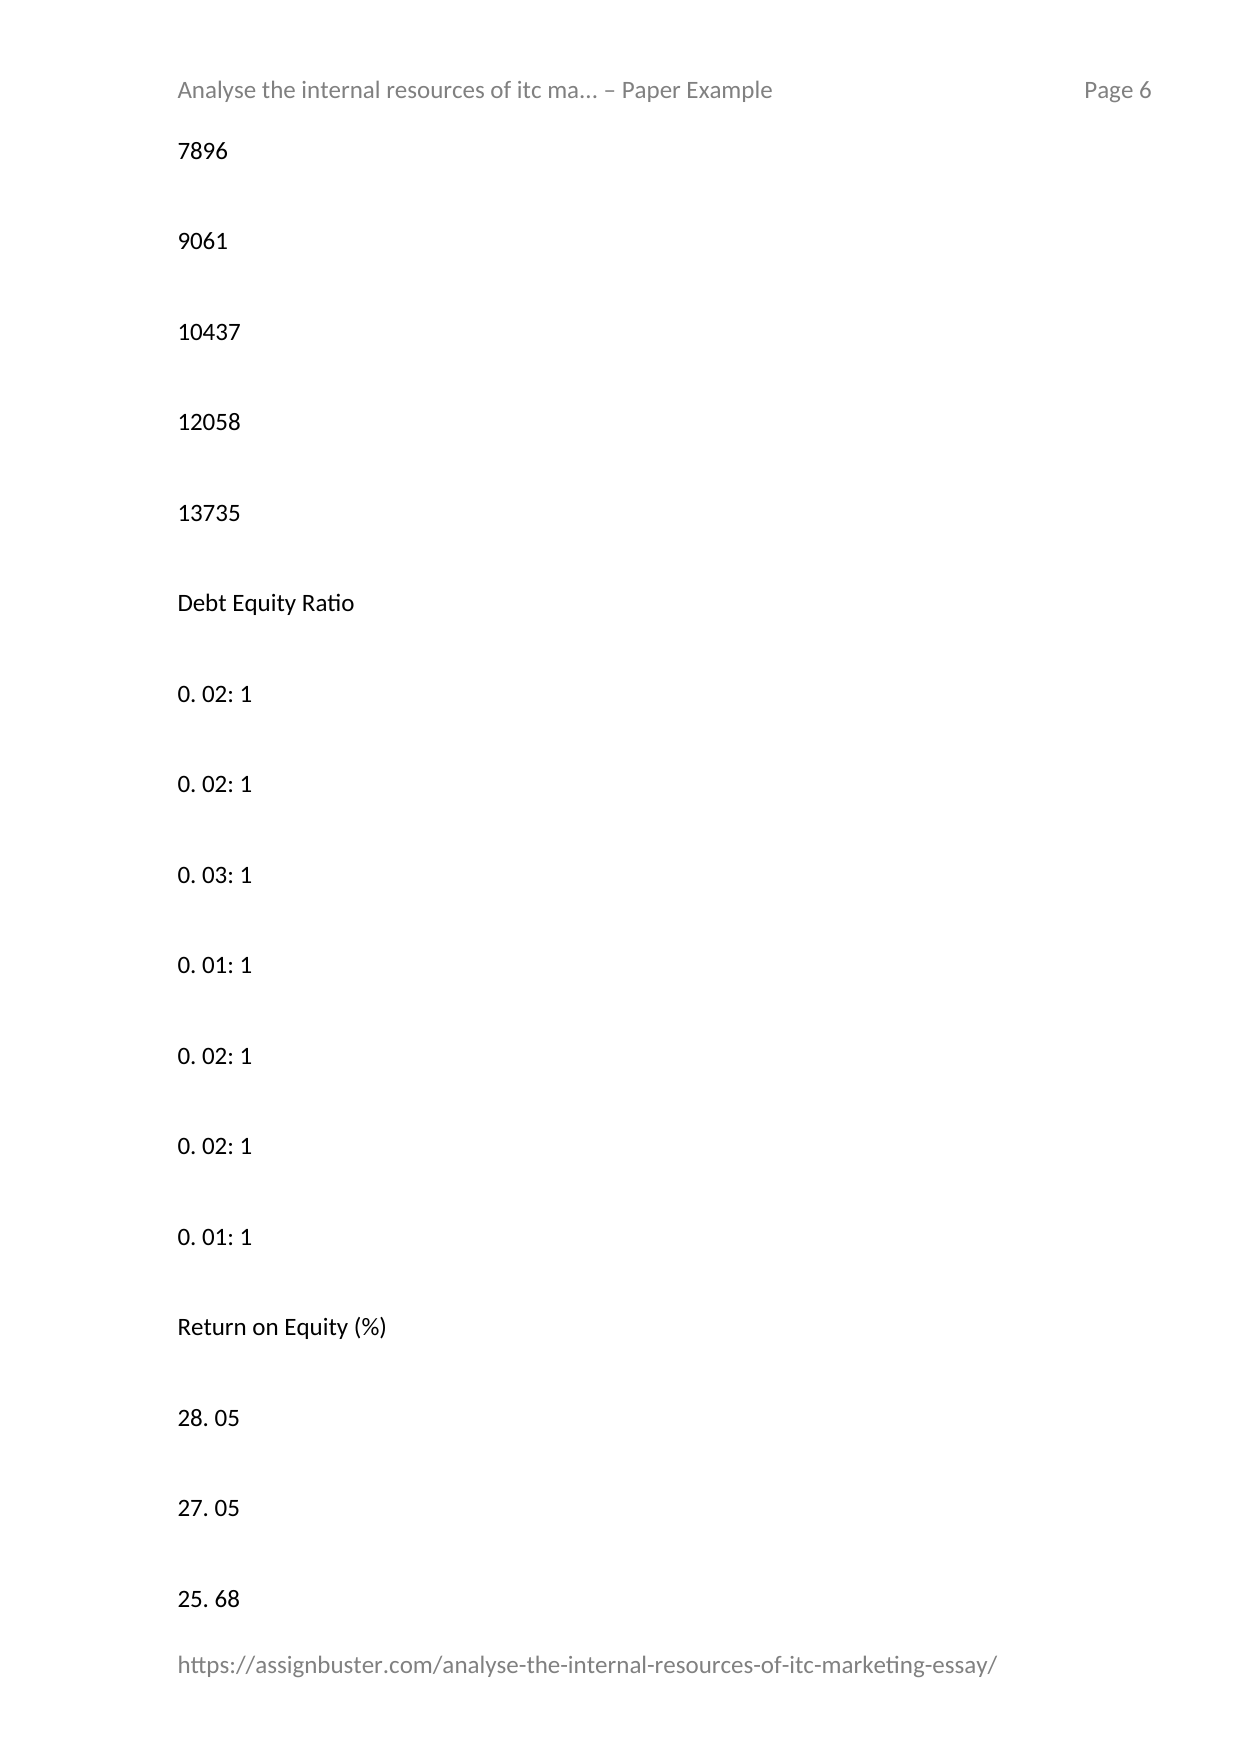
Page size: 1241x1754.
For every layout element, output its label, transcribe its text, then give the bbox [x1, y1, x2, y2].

text 28. 05 [177, 1402, 1152, 1433]
text 0. 02: 1 [177, 678, 1152, 708]
text 0. 02: 1 [177, 1131, 1152, 1161]
text 0. 01: 1 [177, 1221, 1152, 1252]
text 9061 [177, 225, 1152, 256]
text 27. 05 [177, 1493, 1152, 1523]
text 25. 68 [177, 1583, 1152, 1614]
text 0. 03: 1 [177, 859, 1152, 889]
text 0. 01: 1 [177, 949, 1152, 980]
text 12058 [177, 406, 1152, 437]
text 10437 [177, 316, 1152, 346]
text 0. 02: 1 [177, 1040, 1152, 1071]
text Debt Equity Ratio [177, 587, 1152, 618]
text Return on Equity (%) [177, 1312, 1152, 1342]
text 0. 02: 1 [177, 768, 1152, 799]
text 7896 [177, 135, 1152, 165]
text 13735 [177, 497, 1152, 527]
